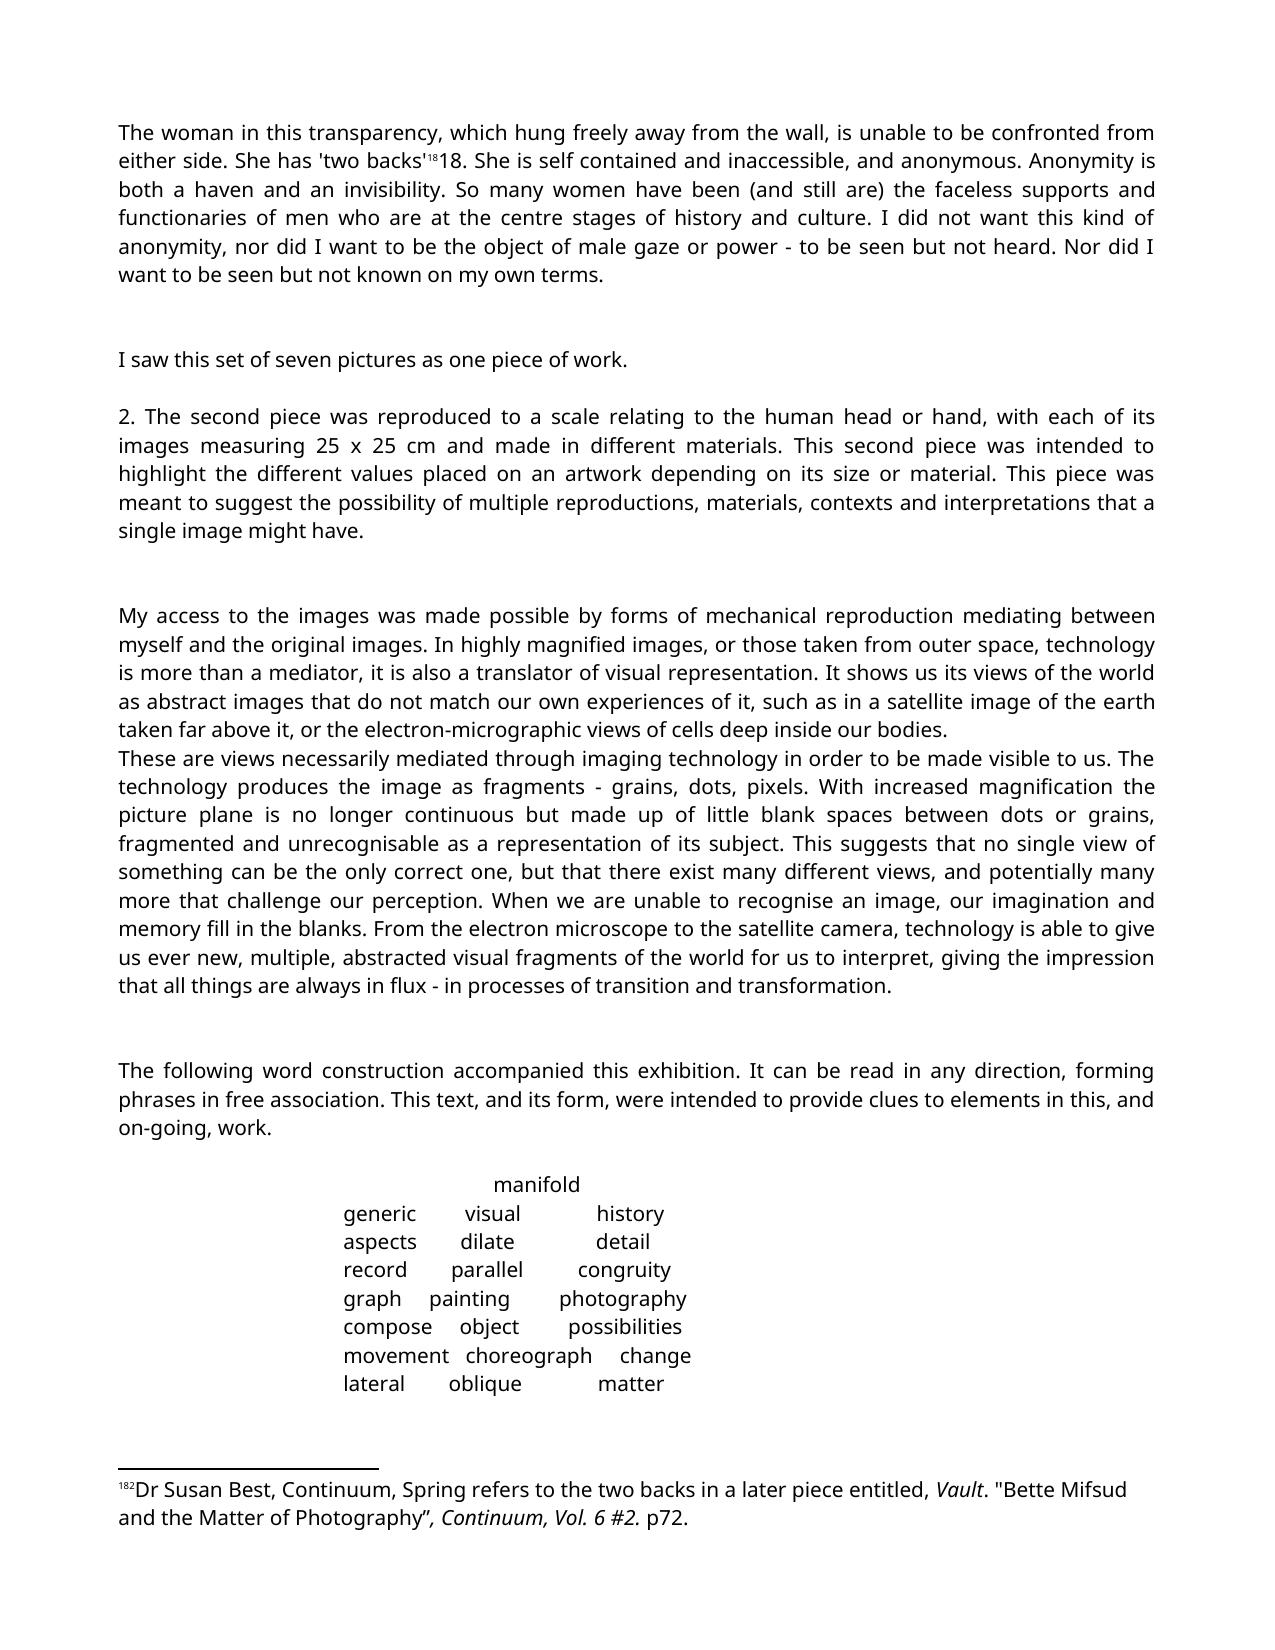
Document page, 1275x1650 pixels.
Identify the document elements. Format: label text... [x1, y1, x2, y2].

text I saw this set of seven pictures as one piece of work. [118, 346, 1157, 374]
text My access to the images was made possible by forms of mechanical reproduction mediating between myself and the original images. In highly magnified images, or those taken from outer space, technology is more than a mediator, it is also a translator of visual representation. It shows us its views of the world as abstract images that do not match our own experiences of it, such as in a satellite image of the earth taken far above it, or the electron-micrographic views of cells deep inside our bodies. [118, 602, 1157, 744]
text aspects dilate detail [118, 1227, 1157, 1256]
text The following word construction accompanied this exhibition. It can be read in any direction, forming phrases in free association. This text, and its form, were intended to provide clues to elements in this, and on-going, work. [118, 1057, 1157, 1142]
text lateral oblique matter [118, 1369, 1157, 1398]
text The woman in this transparency, which hung freely away from the wall, is unable to be confronted from either side. She has 'two backs'18. She is self contained and inaccessible, and anonymous. Anonymity is both a haven and an invisibility. So many women have been (and still are) the faceless supports and functionaries of men who are at the centre stages of history and culture. I did not want this kind of anonymity, nor did I want to be the object of male gaze or power - to be seen but not heard. Nor did I want to be seen but not known on my own terms. [118, 118, 1157, 289]
text generic visual history [118, 1199, 1157, 1227]
text 2. The second piece was reproduced to a scale relating to the human head or hand, with each of its images measuring 25 x 25 cm and made in different materials. This second piece was intended to highlight the different values placed on an artwork depending on its size or material. This piece was meant to suggest the possibility of multiple reproductions, materials, contexts and interpretations that a single image might have. [118, 402, 1157, 545]
text graph painting photography [118, 1284, 1157, 1312]
text These are views necessarily mediated through imaging technology in order to be made visible to us. The technology produces the image as fragments - grains, dots, pixels. With increased magnification the picture plane is no longer continuous but made up of little blank spaces between dots or grains, fragmented and unrecognisable as a representation of its subject. This suggests that no single view of something can be the only correct one, but that there exist many different views, and potentially many more that challenge our perception. When we are unable to recognise an image, our imagination and memory fill in the blanks. From the electron microscope to the satellite camera, technology is able to give us ever new, multiple, abstracted visual fragments of the world for us to interpret, giving the impression that all things are always in flux - in processes of transition and transformation. [118, 744, 1157, 1000]
text compose object possibilities [118, 1312, 1157, 1341]
text manifold [118, 1170, 1157, 1199]
text record parallel congruity [118, 1256, 1157, 1284]
text movement choreograph change [118, 1341, 1157, 1369]
